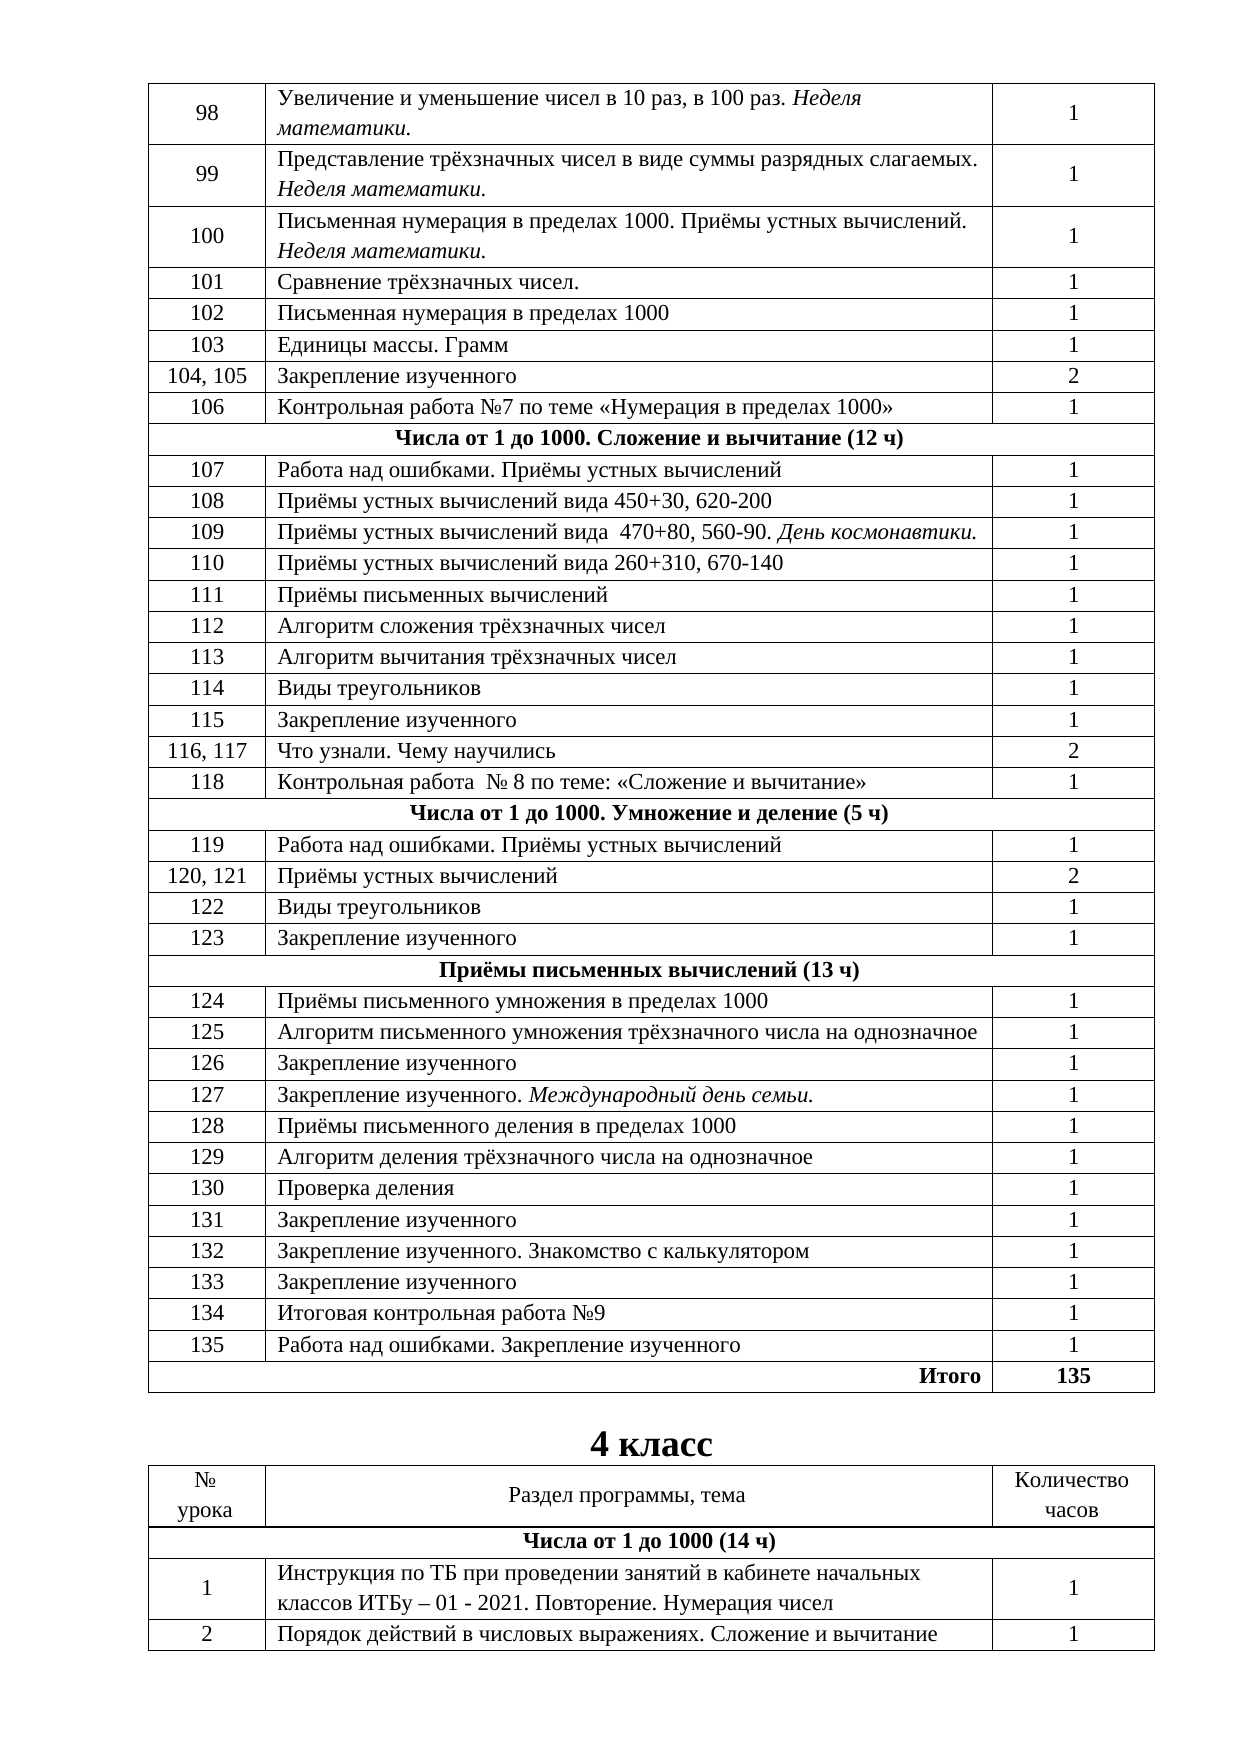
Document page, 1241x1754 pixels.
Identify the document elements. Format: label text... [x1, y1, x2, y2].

table_cell 1 [993, 581, 1154, 611]
table_cell Числа от 1 до 1000. Сложение и вычитание (12 ч) [149, 424, 1154, 454]
table_cell 118 [149, 768, 265, 798]
table_cell 129 [149, 1143, 265, 1173]
table_cell Приёмы устных вычислений вида 470+80, 560-90. День космонавтики. [266, 518, 992, 548]
table_cell 1 [149, 1559, 265, 1619]
table_cell 110 [149, 549, 265, 579]
table_cell 114 [149, 674, 265, 704]
table_cell 1 [993, 1206, 1154, 1236]
table_cell 1 [993, 831, 1154, 861]
table_cell Инструкция по ТБ при проведении занятий в кабинете начальных классов ИТБу – 01 - 2021. Повторение. Нумерация чисел [266, 1559, 992, 1619]
table_cell 1 [993, 518, 1154, 548]
table_cell 134 [149, 1299, 265, 1329]
table_cell Числа от 1 до 1000 (14 ч) [149, 1528, 1154, 1558]
table_cell 1 [993, 393, 1154, 423]
table_cell 107 [149, 456, 265, 486]
table_cell 125 [149, 1018, 265, 1048]
table_cell Числа от 1 до 1000. Умножение и деление (5 ч) [149, 799, 1154, 829]
table_cell 99 [149, 145, 265, 206]
table_cell 1 [993, 145, 1154, 206]
table_cell Работа над ошибками. Закрепление изученного [266, 1331, 992, 1361]
table_cell 2 [993, 362, 1154, 392]
table_cell Алгоритм сложения трёхзначных чисел [266, 612, 992, 642]
table_cell Контрольная работа № 8 по теме: «Сложение и вычитание» [266, 768, 992, 798]
table_cell 135 [993, 1362, 1154, 1392]
table_cell 1 [993, 1559, 1154, 1619]
table_cell 1 [993, 893, 1154, 923]
table_cell 128 [149, 1112, 265, 1142]
table_cell Приёмы письменного умножения в пределах 1000 [266, 987, 992, 1017]
table_cell 1 [993, 987, 1154, 1017]
table_cell 109 [149, 518, 265, 548]
table_cell 1 [993, 706, 1154, 736]
table_cell Итоговая контрольная работа №9 [266, 1299, 992, 1329]
table_cell 1 [993, 487, 1154, 517]
table_cell Приёмы устных вычислений вида 450+30, 620-200 [266, 487, 992, 517]
table_cell Порядок действий в числовых выражениях. Сложение и вычитание [266, 1620, 992, 1650]
table_cell 116, 117 [149, 737, 265, 767]
table_cell 1 [993, 768, 1154, 798]
table_cell Виды треугольников [266, 674, 992, 704]
table_cell 131 [149, 1206, 265, 1236]
table_cell Приёмы письменного деления в пределах 1000 [266, 1112, 992, 1142]
table_cell 1 [993, 84, 1154, 144]
table_cell 119 [149, 831, 265, 861]
table_cell Алгоритм письменного умножения трёхзначного числа на однозначное [266, 1018, 992, 1048]
table_cell 1 [993, 331, 1154, 361]
table_cell Приёмы устных вычислений [266, 862, 992, 892]
table_cell 133 [149, 1268, 265, 1298]
table_cell 98 [149, 84, 265, 144]
table_cell Виды треугольников [266, 893, 992, 923]
table_cell 2 [149, 1620, 265, 1650]
table_cell 1 [993, 1112, 1154, 1142]
table_cell 1 [993, 1081, 1154, 1111]
table_cell 122 [149, 893, 265, 923]
table_cell Закрепление изученного [266, 1206, 992, 1236]
table_cell 120, 121 [149, 862, 265, 892]
table_cell 132 [149, 1237, 265, 1267]
table_cell 1 [993, 1018, 1154, 1048]
table_cell 1 [993, 1143, 1154, 1173]
table_cell Письменная нумерация в пределах 1000 [266, 299, 992, 329]
table_cell Количество часов [993, 1466, 1154, 1526]
table_cell Закрепление изученного [266, 706, 992, 736]
table_cell 1 [993, 207, 1154, 267]
table_cell 115 [149, 706, 265, 736]
table_cell Закрепление изученного [266, 362, 992, 392]
table_cell Приёмы письменных вычислений (13 ч) [149, 956, 1154, 986]
table_cell Письменная нумерация в пределах 1000. Приёмы устных вычислений. Неделя математики. [266, 207, 992, 267]
table_cell 1 [993, 643, 1154, 673]
table_cell Контрольная работа №7 по теме «Нумерация в пределах 1000» [266, 393, 992, 423]
table_cell 100 [149, 207, 265, 267]
table_cell 102 [149, 299, 265, 329]
table_cell Приёмы письменных вычислений [266, 581, 992, 611]
table_cell 106 [149, 393, 265, 423]
table_cell 1 [993, 1331, 1154, 1361]
table_cell 1 [993, 1299, 1154, 1329]
table_cell 130 [149, 1174, 265, 1204]
table_cell 2 [993, 862, 1154, 892]
table_cell Работа над ошибками. Приёмы устных вычислений [266, 456, 992, 486]
table_cell 1 [993, 924, 1154, 954]
table_cell Единицы массы. Грамм [266, 331, 992, 361]
table_cell 104, 105 [149, 362, 265, 392]
table_cell Представление трёхзначных чисел в виде суммы разрядных слагаемых. Неделя математики. [266, 145, 992, 206]
table_cell 124 [149, 987, 265, 1017]
table_cell Сравнение трёхзначных чисел. [266, 268, 992, 298]
table_cell Итого [149, 1362, 992, 1392]
table_cell 1 [993, 674, 1154, 704]
table_cell 127 [149, 1081, 265, 1111]
table_cell 111 [149, 581, 265, 611]
table_cell 126 [149, 1049, 265, 1079]
table_cell Закрепление изученного [266, 1268, 992, 1298]
table_cell Увеличение и уменьшение чисел в 10 раз, в 100 раз. Неделя математики. [266, 84, 992, 144]
table_cell 1 [993, 1174, 1154, 1204]
table_cell Закрепление изученного. Знакомство с калькулятором [266, 1237, 992, 1267]
table_cell Приёмы устных вычислений вида 260+310, 670-140 [266, 549, 992, 579]
table_cell Алгоритм вычитания трёхзначных чисел [266, 643, 992, 673]
table_cell 1 [993, 549, 1154, 579]
table_cell 1 [993, 612, 1154, 642]
table_cell Работа над ошибками. Приёмы устных вычислений [266, 831, 992, 861]
table_cell Закрепление изученного [266, 924, 992, 954]
table_cell 135 [149, 1331, 265, 1361]
table_cell 101 [149, 268, 265, 298]
table_cell Раздел программы, тема [266, 1466, 992, 1526]
table_cell 108 [149, 487, 265, 517]
table_cell Что узнали. Чему научились [266, 737, 992, 767]
table_cell 112 [149, 612, 265, 642]
table_cell № урока [149, 1466, 265, 1526]
table_cell 1 [993, 456, 1154, 486]
table_cell 2 [993, 737, 1154, 767]
table_cell 4 класс [148, 1393, 1155, 1465]
table_cell 123 [149, 924, 265, 954]
table_cell 1 [993, 268, 1154, 298]
table_cell Закрепление изученного [266, 1049, 992, 1079]
table_cell Закрепление изученного. Международный день семьи. [266, 1081, 992, 1111]
table_cell 1 [993, 1268, 1154, 1298]
table_cell 113 [149, 643, 265, 673]
table_cell 1 [993, 1237, 1154, 1267]
table_cell 103 [149, 331, 265, 361]
table_cell 1 [993, 1049, 1154, 1079]
table_cell 1 [993, 1620, 1154, 1650]
table_cell Алгоритм деления трёхзначного числа на однозначное [266, 1143, 992, 1173]
table_cell 1 [993, 299, 1154, 329]
table_cell Проверка деления [266, 1174, 992, 1204]
